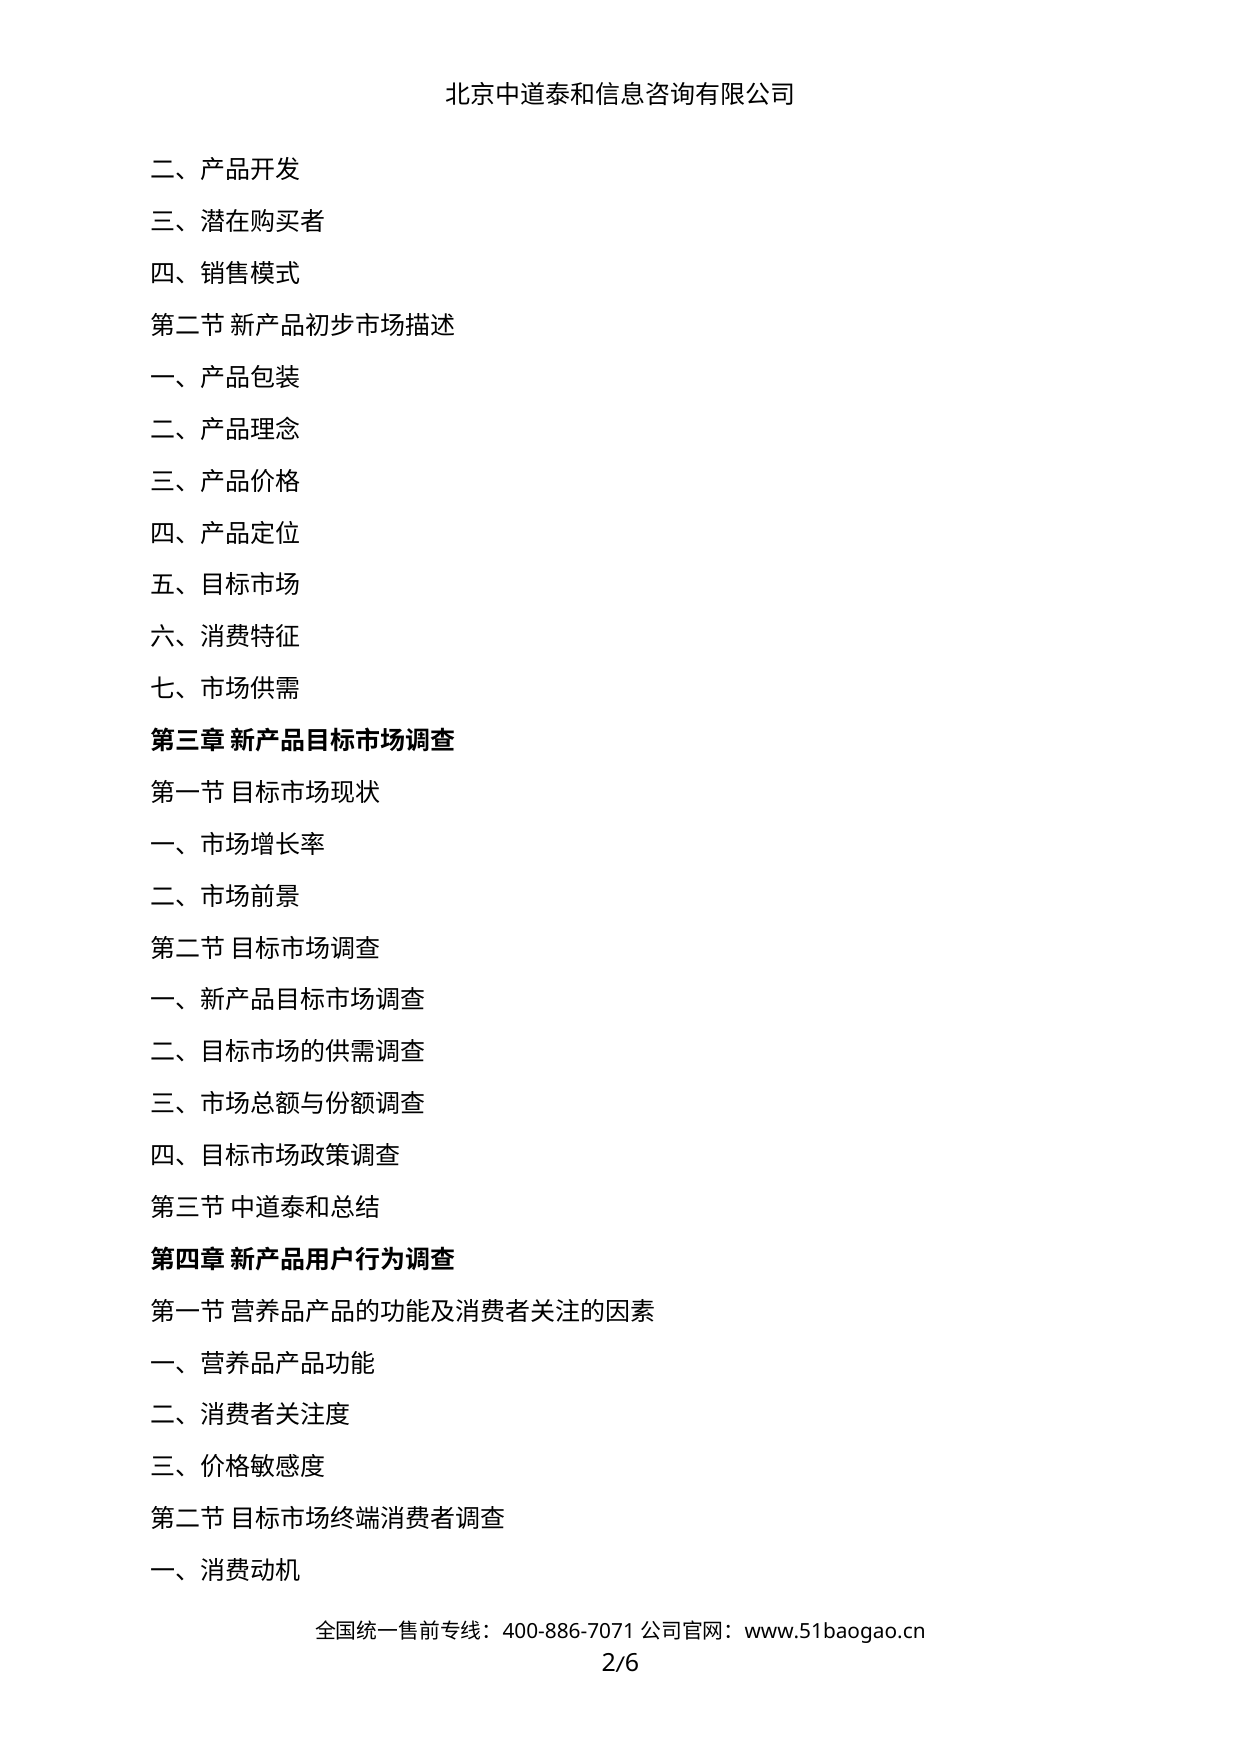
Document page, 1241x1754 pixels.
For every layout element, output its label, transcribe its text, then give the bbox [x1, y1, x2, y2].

text 第一节 目标市场现状 [150, 772, 1090, 809]
text 第一节 营养品产品的功能及消费者关注的因素 [150, 1291, 1090, 1327]
text 一、市场增长率 [150, 824, 1090, 861]
text 二、市场前景 [150, 876, 1090, 912]
text 四、目标市场政策调查 [150, 1136, 1090, 1172]
text 三、市场总额与份额调查 [150, 1084, 1090, 1120]
text 第四章 新产品用户行为调查 [150, 1239, 1090, 1276]
text 二、产品开发 [150, 150, 1090, 186]
text 三、潜在购买者 [150, 202, 1090, 238]
text 六、消费特征 [150, 617, 1090, 653]
text 第三节 中道泰和总结 [150, 1187, 1090, 1224]
text 第三章 新产品目标市场调查 [150, 721, 1090, 757]
text 第二节 目标市场终端消费者调查 [150, 1499, 1090, 1535]
text 五、目标市场 [150, 565, 1090, 601]
text 三、价格敏感度 [150, 1447, 1090, 1483]
text 一、营养品产品功能 [150, 1343, 1090, 1379]
text 四、产品定位 [150, 513, 1090, 549]
text 一、消费动机 [150, 1551, 1090, 1587]
text 二、产品理念 [150, 409, 1090, 446]
text 第二节 新产品初步市场描述 [150, 306, 1090, 342]
text 一、新产品目标市场调查 [150, 980, 1090, 1016]
text 四、销售模式 [150, 254, 1090, 290]
text 二、目标市场的供需调查 [150, 1032, 1090, 1068]
text 第二节 目标市场调查 [150, 928, 1090, 964]
text 二、消费者关注度 [150, 1395, 1090, 1431]
text 三、产品价格 [150, 461, 1090, 497]
text 一、产品包装 [150, 357, 1090, 394]
text 七、市场供需 [150, 669, 1090, 705]
